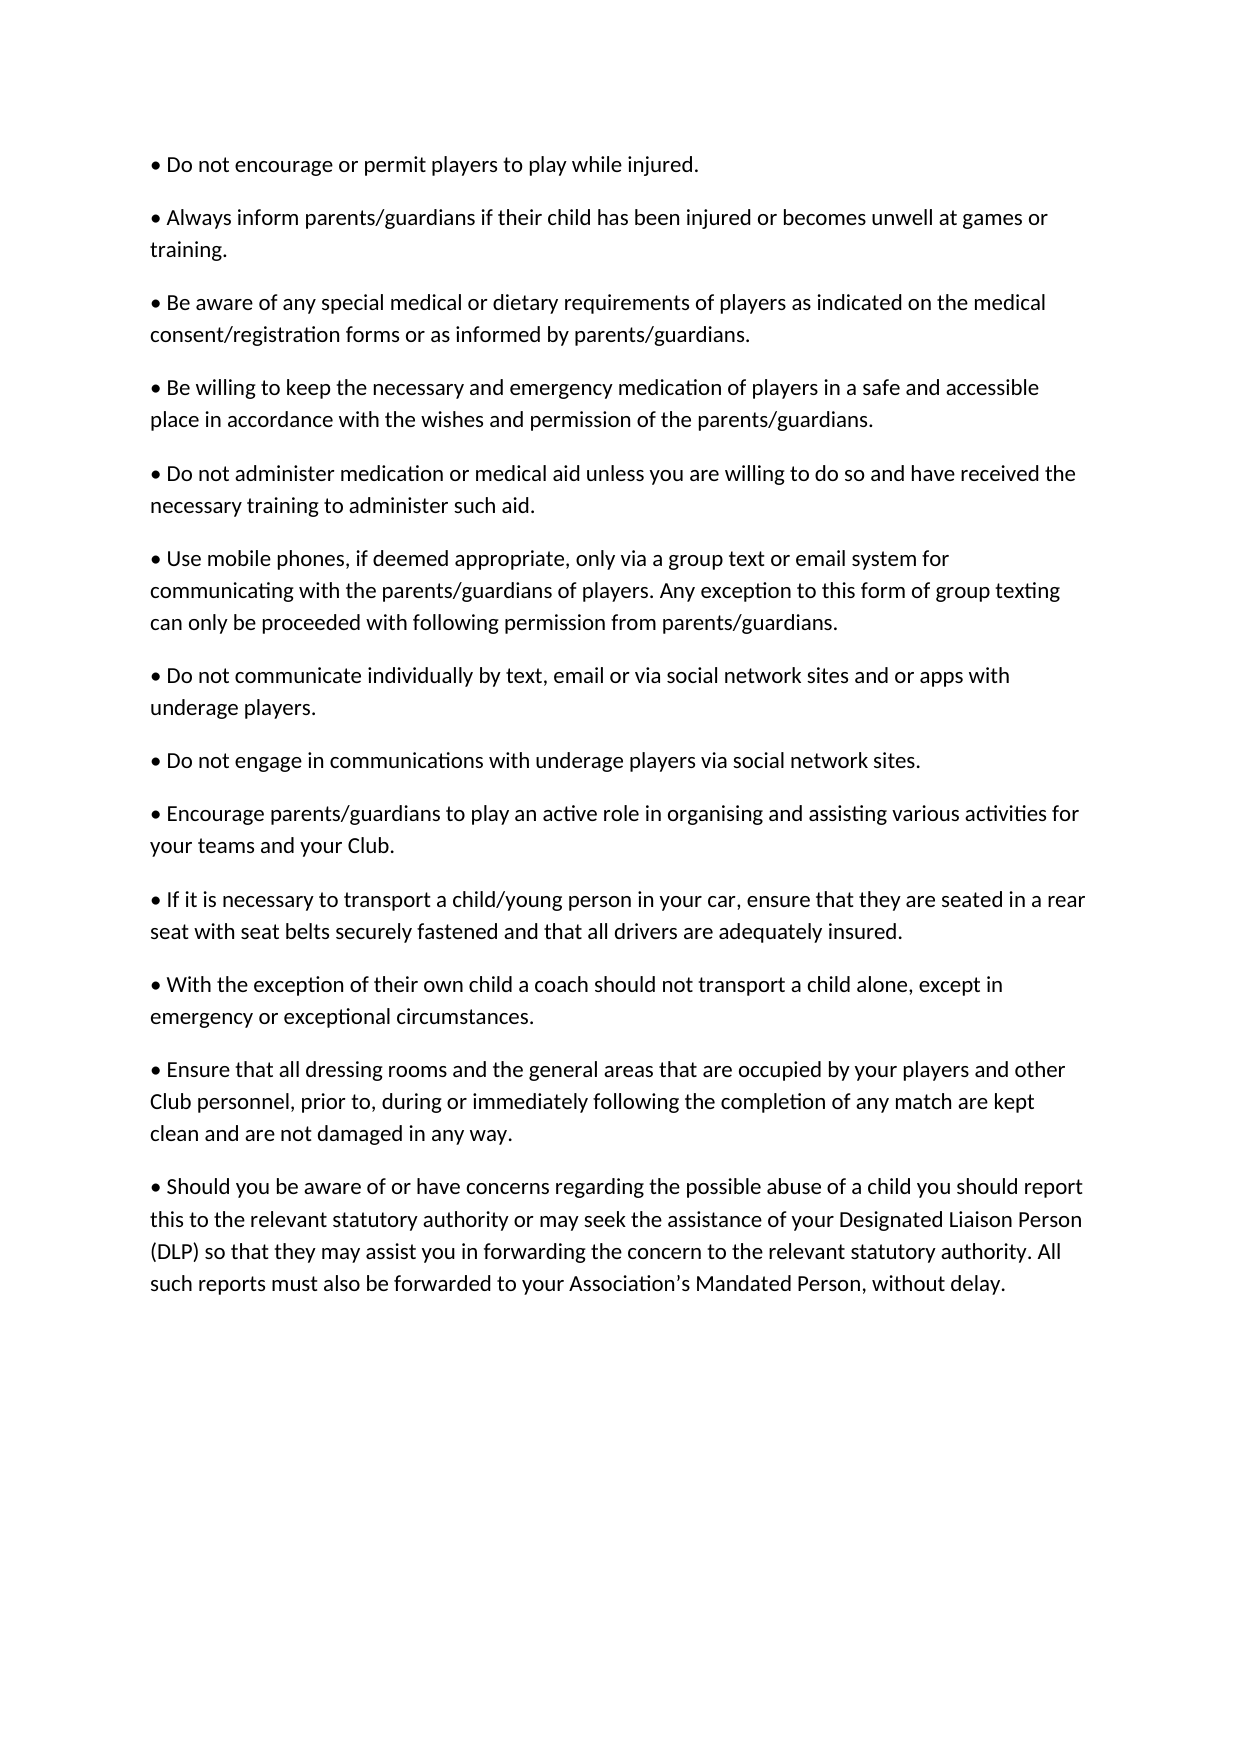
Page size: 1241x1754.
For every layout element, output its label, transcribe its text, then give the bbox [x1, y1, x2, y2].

text • Do not communicate individually by text, email or via social network sites and or apps with underage players. [150, 661, 1090, 721]
text • Always inform parents/guardians if their child has been injured or becomes unwell at games or training. [150, 203, 1090, 263]
text • Do not engage in communications with underage players via social network sites. [150, 746, 1090, 774]
text • Do not encourage or permit players to play while injured. [150, 150, 1090, 178]
text • If it is necessary to transport a child/young person in your car, ensure that they are seated in a rear seat with seat belts securely fastened and that all drivers are adequately insured. [150, 885, 1090, 945]
text • Encourage parents/guardians to play an active role in organising and assisting various activities for your teams and your Club. [150, 799, 1090, 860]
text • Should you be aware of or have concerns regarding the possible abuse of a child you should report this to the relevant statutory authority or may seek the assistance of your Designated Liaison Person (DLP) so that they may assist you in forwarding the concern to the relevant statutory authority. All such reports must also be forwarded to your Association’s Mandated Person, without delay. [150, 1172, 1090, 1297]
text • Be willing to keep the necessary and emergency medication of players in a safe and accessible place in accordance with the wishes and permission of the parents/guardians. [150, 373, 1090, 434]
text • Ensure that all dressing rooms and the general areas that are occupied by your players and other Club personnel, prior to, during or immediately following the completion of any match are kept clean and are not damaged in any way. [150, 1055, 1090, 1147]
text • With the exception of their own child a coach should not transport a child alone, except in emergency or exceptional circumstances. [150, 970, 1090, 1030]
text • Be aware of any special medical or dietary requirements of players as indicated on the medical consent/registration forms or as informed by parents/guardians. [150, 288, 1090, 348]
text • Use mobile phones, if deemed appropriate, only via a group text or email system for communicating with the parents/guardians of players. Any exception to this form of group texting can only be proceeded with following permission from parents/guardians. [150, 544, 1090, 636]
text • Do not administer medication or medical aid unless you are willing to do so and have received the necessary training to administer such aid. [150, 459, 1090, 519]
